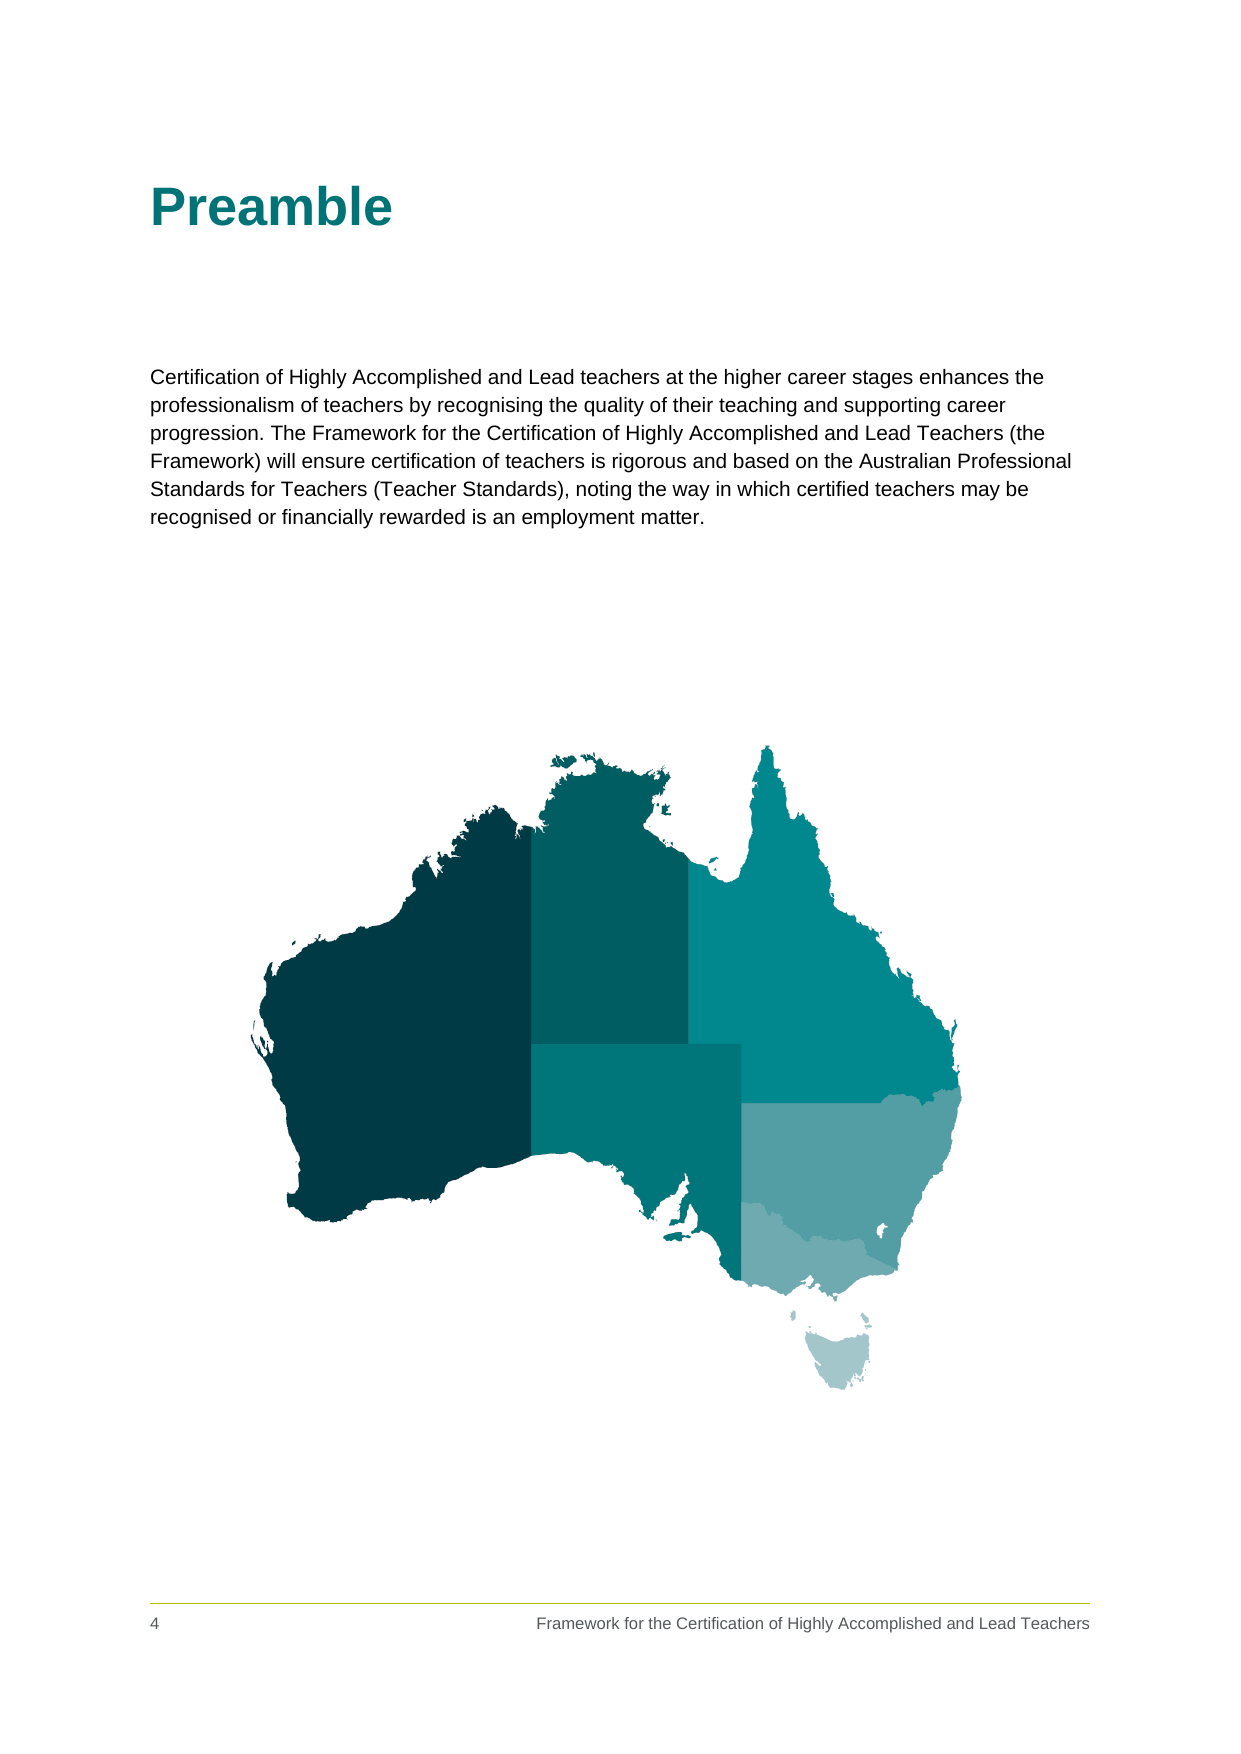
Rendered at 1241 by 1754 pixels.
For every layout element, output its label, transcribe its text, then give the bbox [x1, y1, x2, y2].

picture [238, 728, 1002, 1405]
subtitle Preamble [150, 175, 1090, 237]
text Certification of Highly Accomplished and Lead teachers at the higher career stages enhances the professionalism of teachers by recognising the quality of their teaching and supporting career progression. The Framework for the Certification of Highly Accomplished and Lead Teachers (the Framework) will ensure certification of teachers is rigorous and based on the Australian Professional Standards for Teachers (Teacher Standards), noting the way in which certified teachers may be recognised or ﬁnancially rewarded is an employment matter. [150, 364, 1090, 528]
